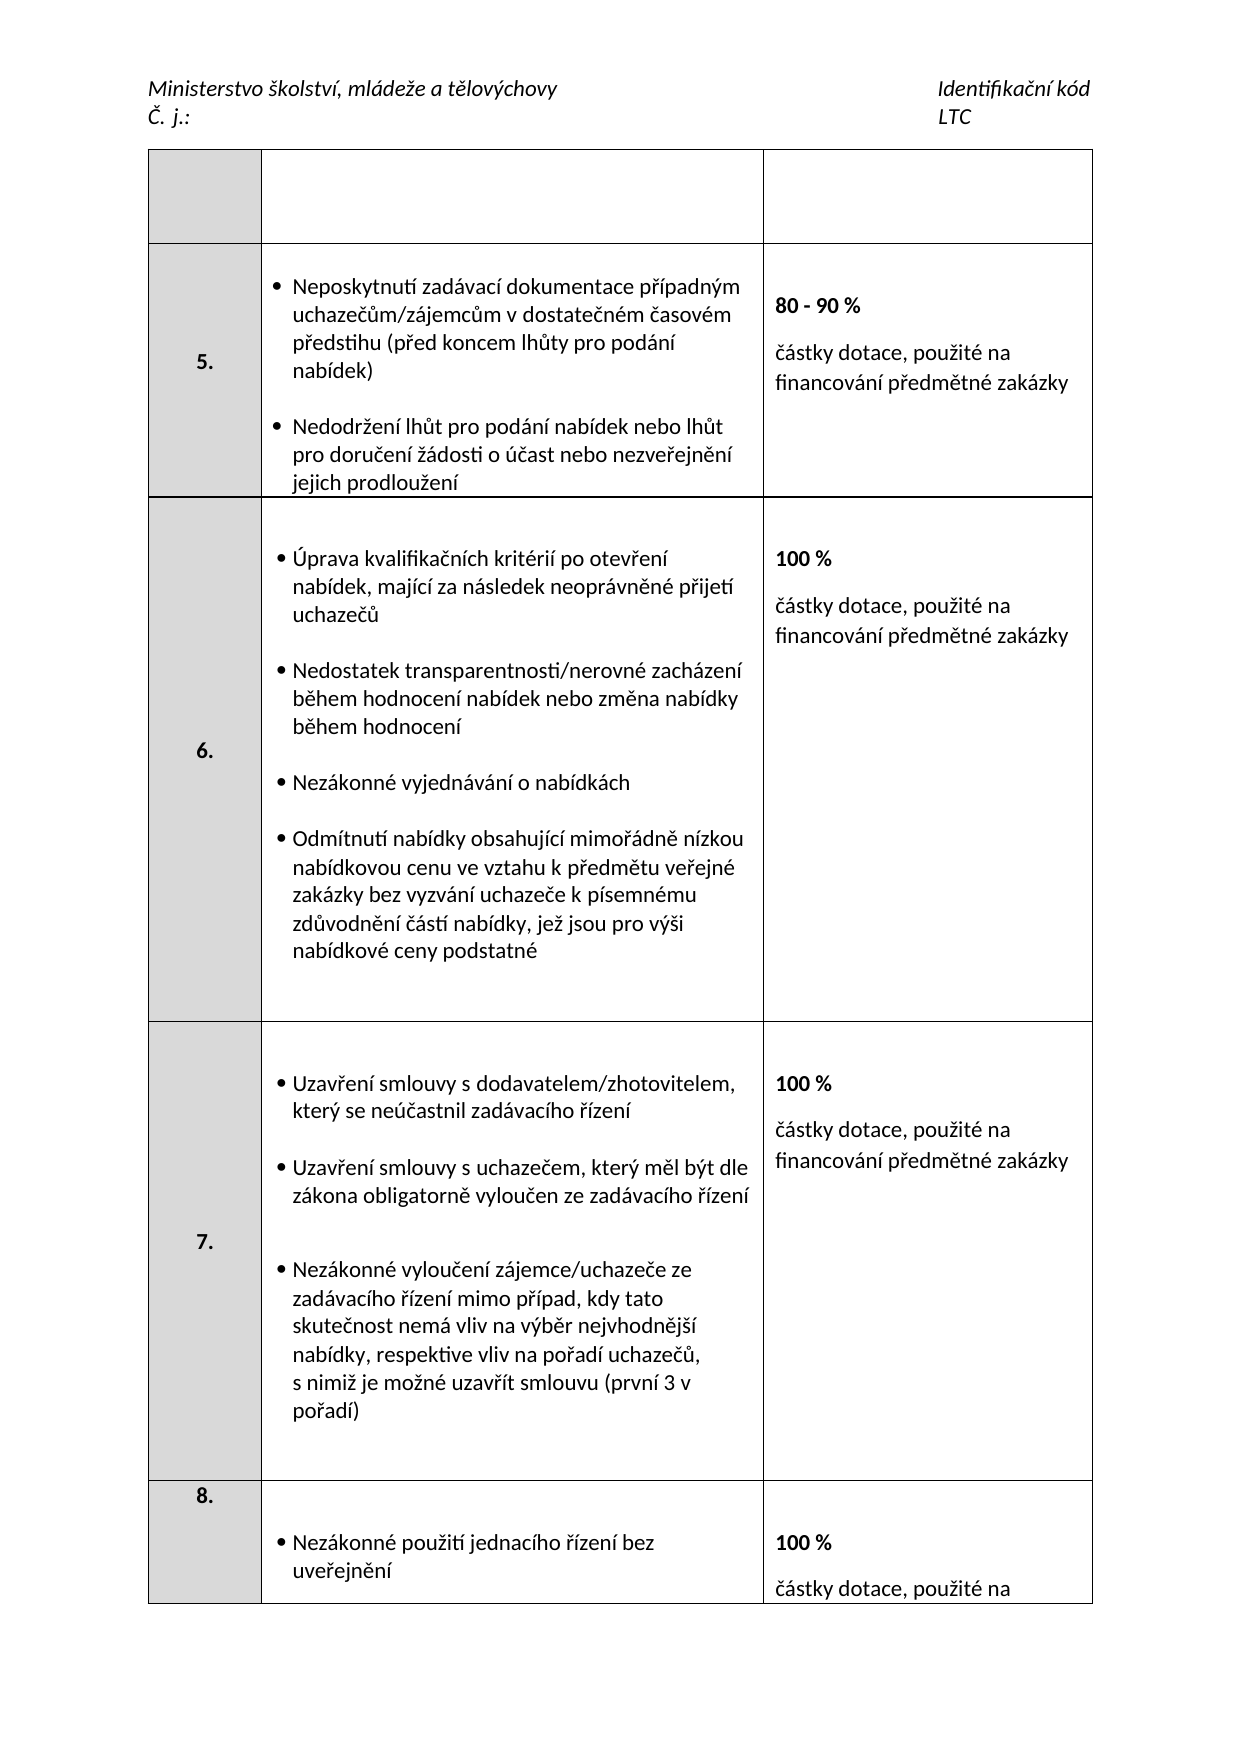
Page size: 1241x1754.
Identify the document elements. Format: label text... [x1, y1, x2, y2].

table_cell Neposkytnutí zadávací dokumentace případným uchazečům/zájemcům v dostatečném časovém předstihu (před koncem lhůty pro podání nabídek) Nedodržení lhůt pro podání nabídek nebo lhůt pro doručení žádosti o účast nebo nezveřejnění jejich prodloužení [262, 244, 763, 496]
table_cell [764, 150, 1092, 243]
table_cell 8. [149, 1481, 261, 1603]
table_cell Uzavření smlouvy s dodavatelem/zhotovitelem, který se neúčastnil zadávacího řízení Uzavření smlouvy s uchazečem, který měl být dle zákona obligatorně vyloučen ze zadávacího řízení Nezákonné vyloučení zájemce/uchazeče ze zadávacího řízení mimo případ, kdy tato skutečnost nemá vliv na výběr nejvhodnější nabídky, respektive vliv na pořadí uchazečů, s nimiž je možné uzavřít smlouvu (první 3 v pořadí) [262, 1022, 763, 1480]
table_cell 6. [149, 498, 261, 1021]
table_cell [764, 1481, 1092, 1603]
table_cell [262, 150, 763, 243]
table_cell 4. [149, 150, 261, 243]
table_cell 7. [149, 1022, 261, 1480]
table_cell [262, 1481, 763, 1603]
table_cell Úprava kvalifikačních kritérií po otevření nabídek, mající za následek neoprávněné přijetí uchazečů Nedostatek transparentnosti/nerovné zacházení během hodnocení nabídek nebo změna nabídky během hodnocení Nezákonné vyjednávání o nabídkách Odmítnutí nabídky obsahující mimořádně nízkou nabídkovou cenu ve vztahu k předmětu veřejné zakázky bez vyzvání uchazeče k písemnému zdůvodnění částí nabídky, jež jsou pro výši nabídkové ceny podstatné [262, 498, 763, 1021]
table_cell 5. [149, 244, 261, 496]
table_cell 80 - 90 % částky dotace, použité na financování předmětné zakázky [764, 244, 1092, 496]
table_cell 100 % částky dotace, použité na financování předmětné zakázky [764, 1022, 1092, 1480]
table_cell 100 % částky dotace, použité na financování předmětné zakázky [764, 498, 1092, 1021]
